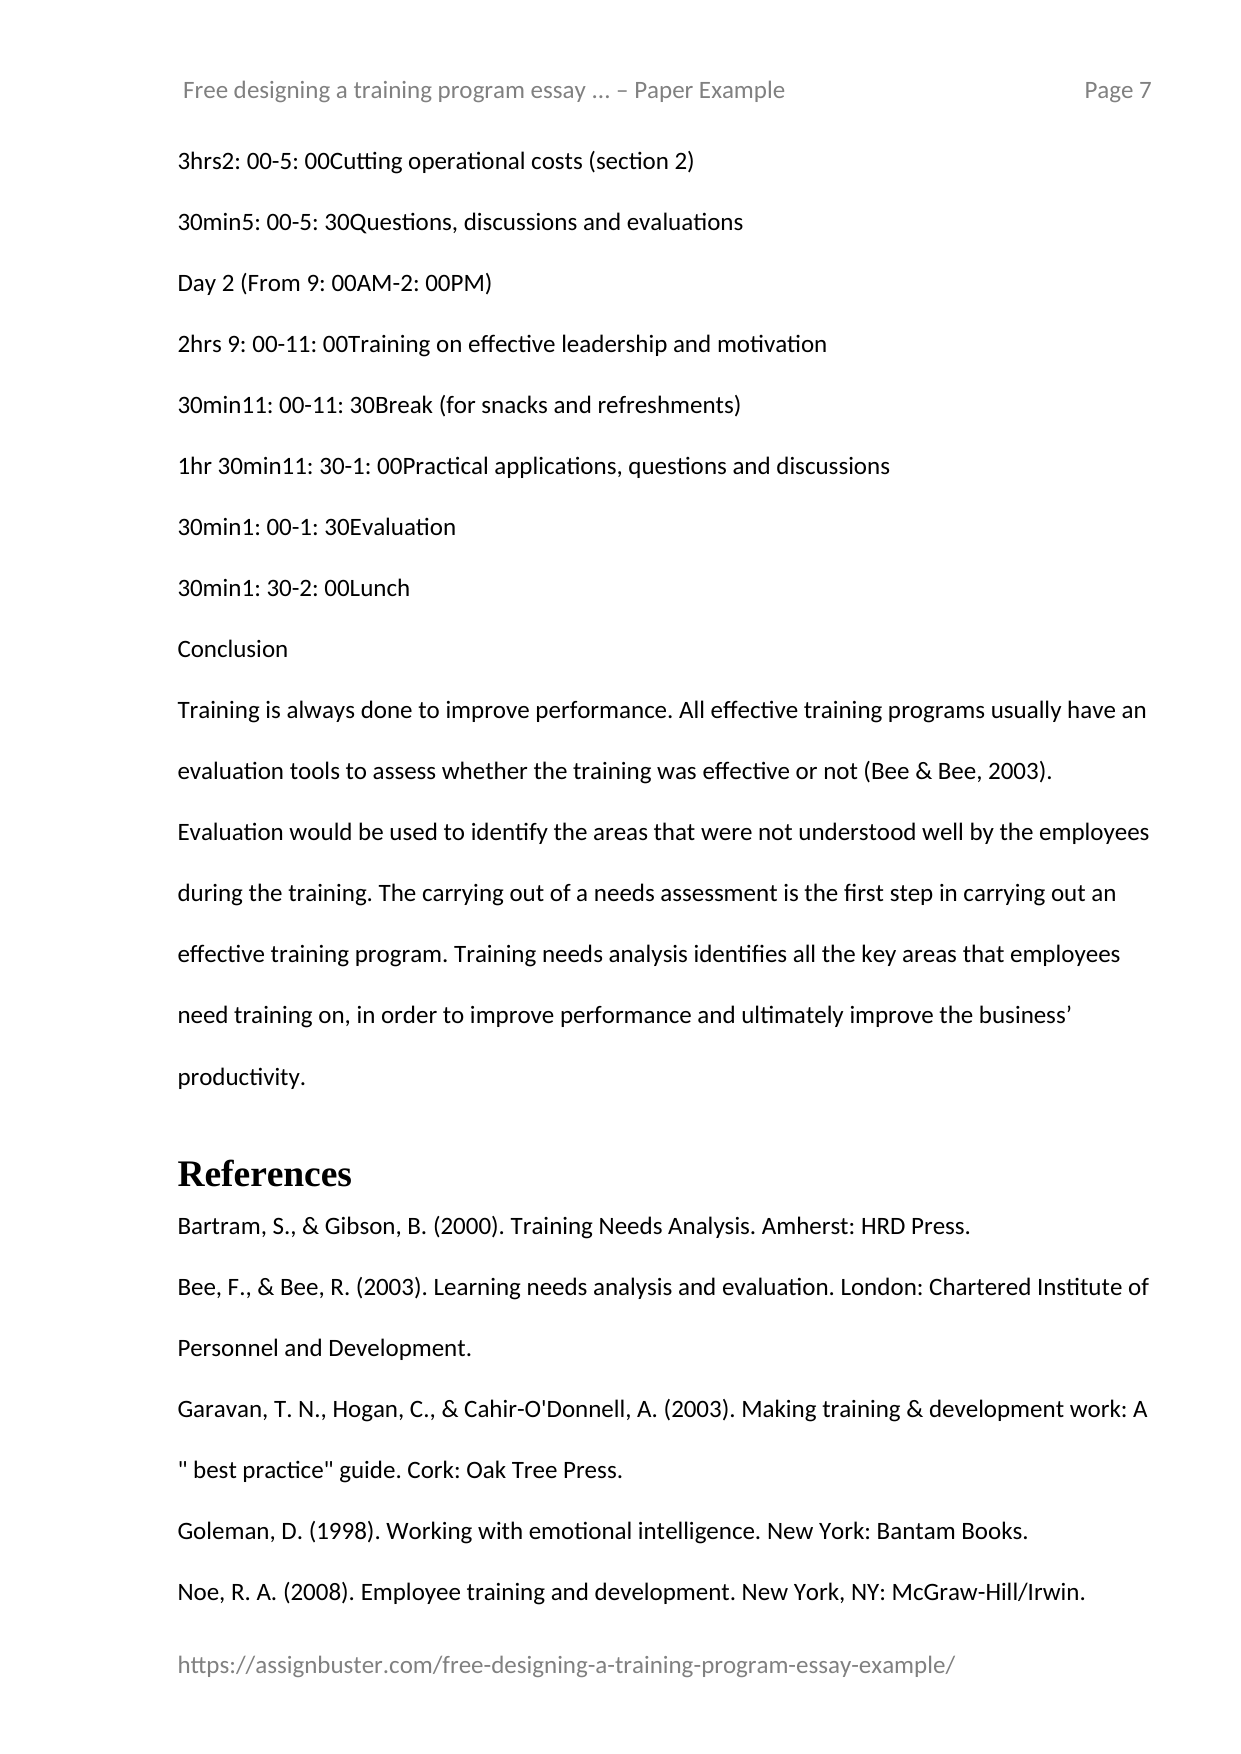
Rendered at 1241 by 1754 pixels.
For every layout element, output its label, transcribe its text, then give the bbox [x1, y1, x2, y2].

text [177, 145, 1152, 1091]
text Bartram, S., & Gibson, B. (2000). Training Needs Analysis. Amherst: HRD Press. Bee, F., & Bee, R. (2003). Learning needs analysis and evaluation. London: Chartered Institute of Personnel and Development. Garavan, T. N., Hogan, C., & Cahir-O'Donnell, A. (2003). Making training & development work: A " best practice" guide. Cork: Oak Tree Press. Goleman, D. (1998). Working with emotional intelligence. New York: Bantam Books. Noe, R. A. (2008). Employee training and development. New York, NY: McGraw-Hill/Irwin. [177, 1210, 1152, 1607]
subtitle References [177, 1151, 1152, 1194]
